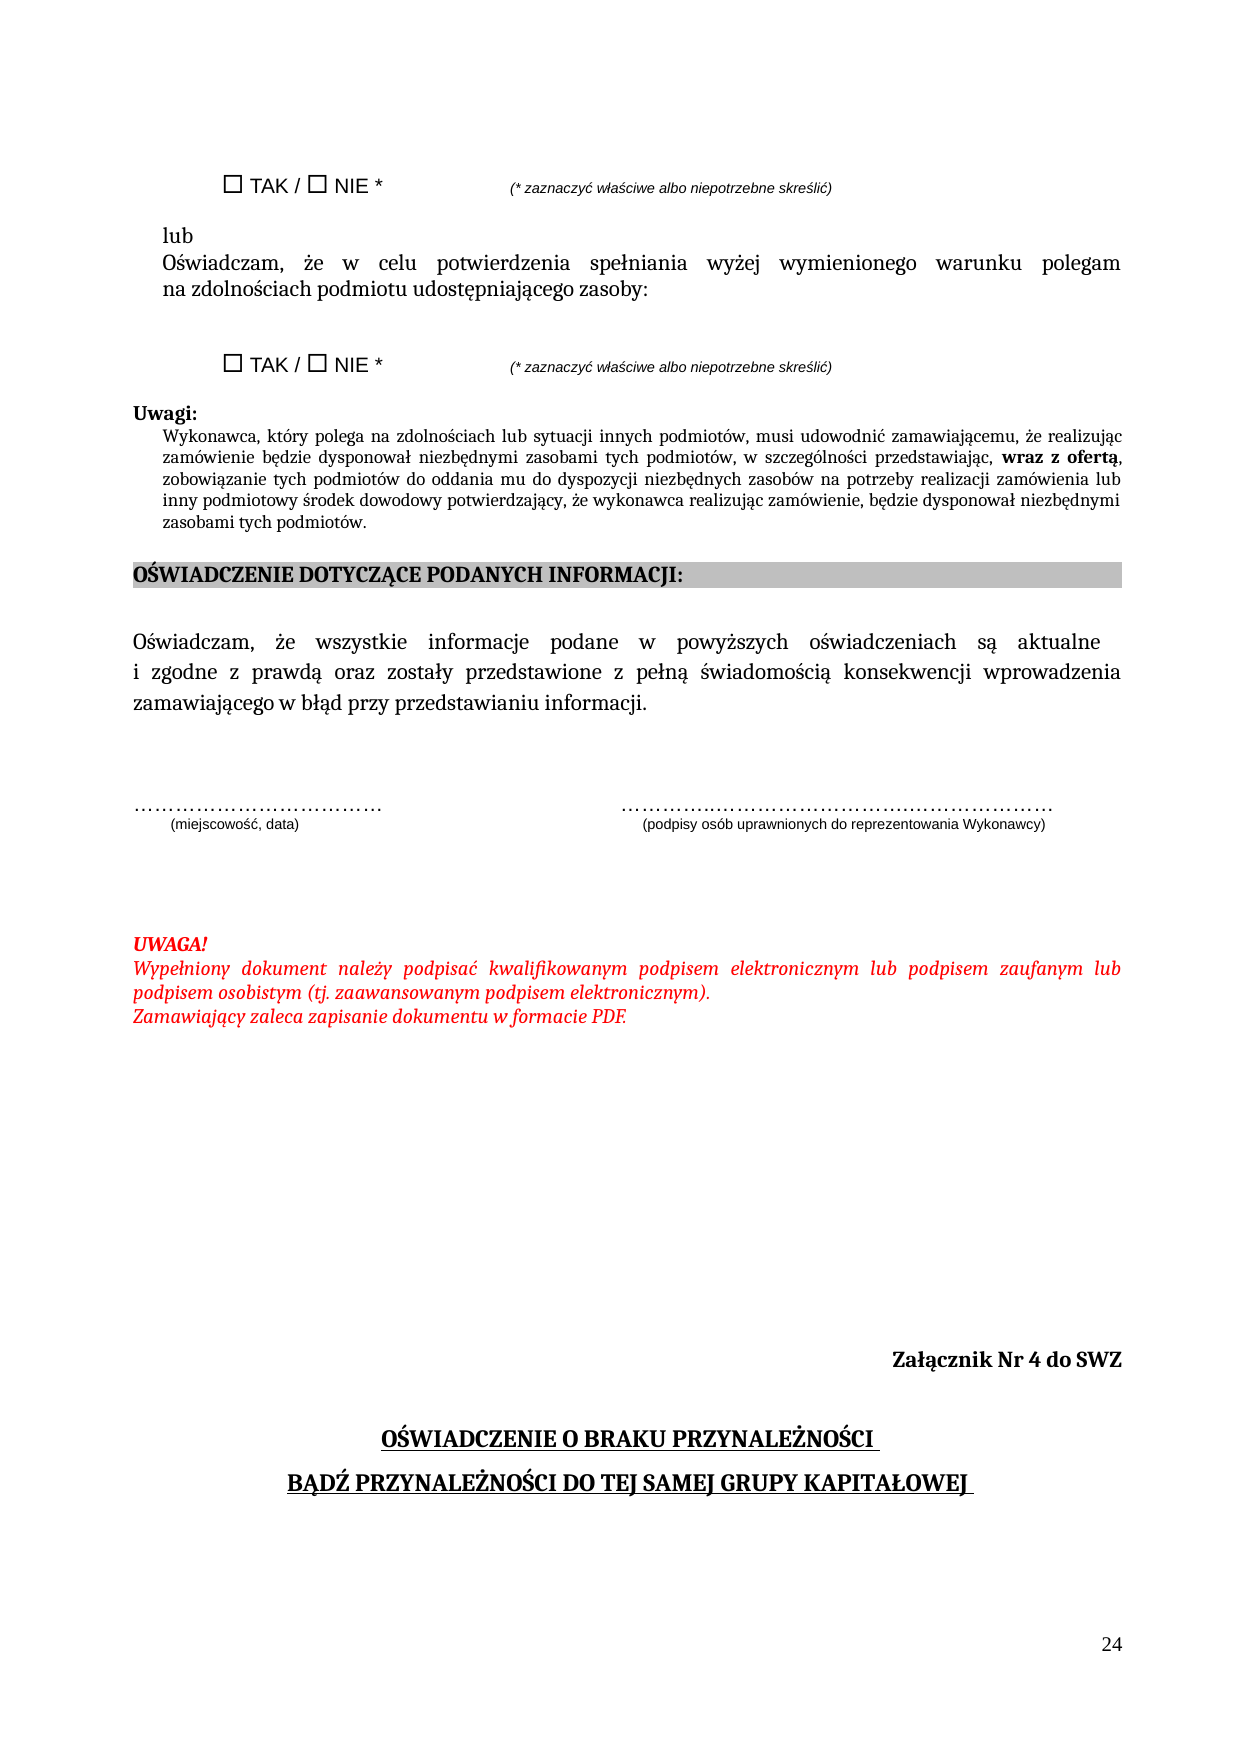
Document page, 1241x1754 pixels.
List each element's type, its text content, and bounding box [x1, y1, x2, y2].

text TAK / NIE * (* zaznaczyć właściwe albo niepotrzebne skreślić) [222, 352, 1122, 377]
text BĄDŹ PRZYNALEŻNOŚCI DO TEJ SAMEJ GRUPY KAPITAŁOWEJ [133, 1468, 1122, 1497]
text Zamawiający zaleca zapisanie dokumentu w formacie PDF. [133, 1004, 1122, 1028]
text TAK / NIE * (* zaznaczyć właściwe albo niepotrzebne skreślić) [222, 174, 1122, 199]
text Oświadczam, że w celu potwierdzenia spełniania wyżej wymienionego warunku polegam na zdolnościach podmiotu udostępniającego zasoby: [162, 249, 1122, 302]
text UWAGA! [133, 933, 1122, 957]
text Wypełniony dokument należy podpisać kwalifikowanym podpisem elektronicznym lub podpisem zaufanym lub podpisem osobistym (tj. zaawansowanym podpisem elektronicznym). [133, 957, 1122, 1004]
text Uwagi: [133, 401, 1122, 425]
text Oświadczam, że wszystkie informacje podane w powyższych oświadczeniach są aktualne i zgodne z prawdą oraz zostały przedstawione z pełną świadomością konsekwencji wprowadzenia zamawiającego w błąd przy przedstawianiu informacji. [133, 629, 1122, 716]
text (miejscowość, data) (podpisy osób uprawnionych do reprezentowania Wykonawcy) [170, 815, 1122, 832]
text OŚWIADCZENIE DOTYCZĄCE PODANYCH INFORMACJI: [133, 562, 1122, 588]
text ……………………………… …………..……………………….………………… [133, 791, 1122, 815]
text Wykonawca, który polega na zdolnościach lub sytuacji innych podmiotów, musi udowodnić zamawiającemu, że realizując zamówienie będzie dysponował niezbędnymi zasobami tych podmiotów, w szczególności przedstawiając, wraz z ofertą, zobowiązanie tych podmiotów do oddania mu do dyspozycji niezbędnych zasobów na potrzeby realizacji zamówienia lub inny podmiotowy środek dowodowy potwierdzający, że wykonawca realizując zamówienie, będzie dysponował niezbędnymi zasobami tych podmiotów. [162, 425, 1122, 533]
text lub [133, 223, 1122, 249]
text OŚWIADCZENIE O BRAKU PRZYNALEŻNOŚCI [133, 1425, 1122, 1454]
text Załącznik Nr 4 do SWZ [133, 1347, 1122, 1373]
